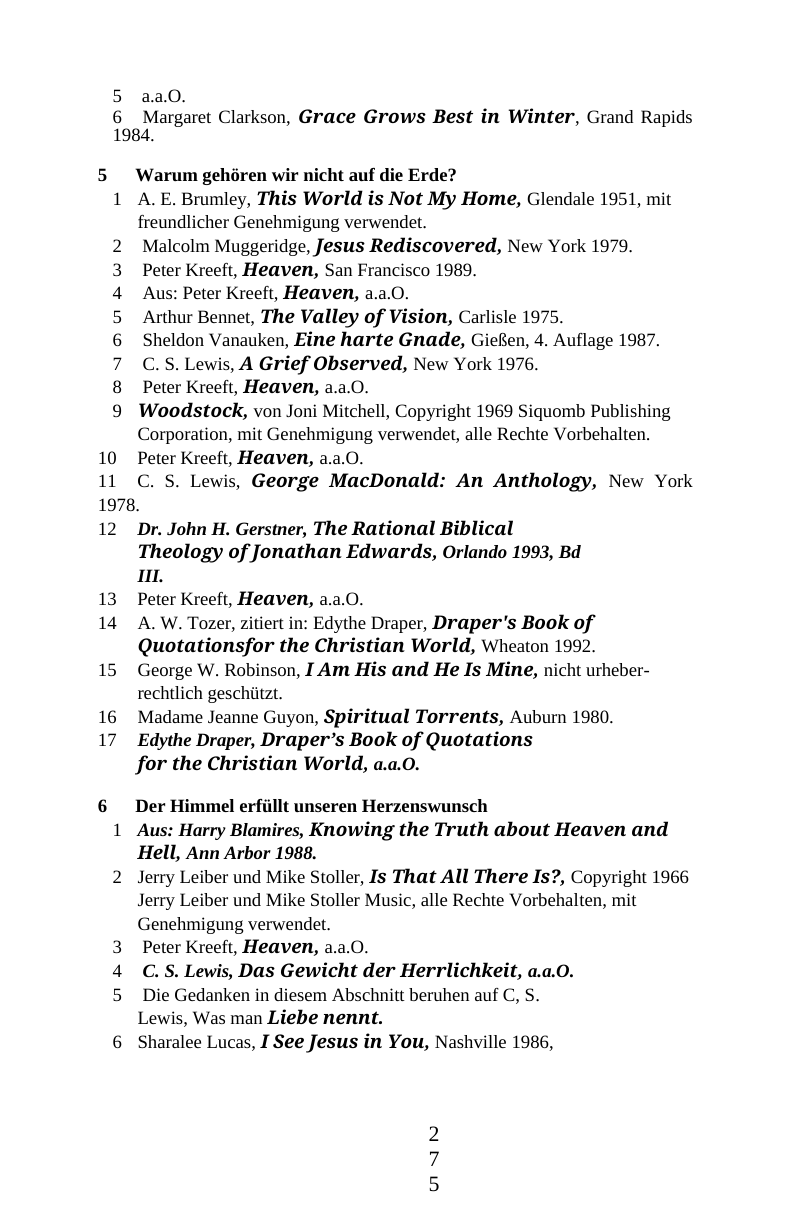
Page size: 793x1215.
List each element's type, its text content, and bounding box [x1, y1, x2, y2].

list Arthur Bennet, The Valley of Vision, Carlisle 1975. [112, 304, 693, 328]
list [112, 1029, 561, 1053]
list Peter Kreeft, Heaven, San Francisco 1989. [112, 257, 693, 281]
list Der Himmel erfüllt unseren Herzenswunsch [98, 794, 693, 817]
list Sheldon Vanauken, Eine harte Gnade, Gießen, 4. Auflage 1987. [112, 328, 693, 351]
list Dr. John H. Gerstner, The Rational Biblical Theology of Jonathan Edwards, Orlando 1993, Bd III. [98, 516, 599, 587]
list A. W. Tozer, zitiert in: Edythe Draper, Draper's Book of Quotationsfor the Christian World, Wheaton 1992. [98, 610, 693, 657]
list George W. Robinson, I Am His and He Is Mine, nicht urheberrechtlich geschützt. [98, 657, 693, 704]
list A. E. Brumley, This World is Not My Home, Glendale 1951, mit freundlicher Genehmigung verwendet. [112, 187, 693, 234]
list Die Gedanken in diesem Abschnitt beruhen auf C, S. [112, 982, 693, 1006]
list Peter Kreeft, Heaven, a.a.O. [98, 587, 693, 610]
list Warum gehören wir nicht auf die Erde? [98, 163, 693, 187]
list Edythe Draper, Draper’s Book of Quotations for the Christian World, a.a.O. [98, 728, 561, 775]
list Woodstock, von Joni Mitchell, Copyright 1969 Siquomb Publishing Corporation, mit Genehmigung verwendet, alle Rechte Vorbehalten. [112, 398, 693, 446]
list Peter Kreeft, Heaven, a.a.O. [112, 375, 693, 398]
list C. S. Lewis, George MacDonald: An Anthology, New York 1978. [98, 469, 693, 516]
list Malcolm Muggeridge, Jesus Rediscovered, New York 1979. [112, 234, 693, 257]
list Margaret Clarkson, Grace Grows Best in Winter, Grand Rapids 1984. [112, 108, 693, 146]
list C. S. Lewis, A Grief Observed, New York 1976. [112, 351, 693, 375]
list Madame Jeanne Guyon, Spiritual Torrents, Auburn 1980. [98, 704, 693, 728]
list Aus: Peter Kreeft, Heaven, a.a.O. [112, 281, 693, 304]
text Lewis, Was man Liebe nennt. [137, 1006, 693, 1029]
list Aus: Harry Blamires, Knowing the Truth about Heaven and Hell, Ann Arbor 1988. [112, 817, 693, 864]
list Jerry Leiber und Mike Stoller, Is That All There Is?, Copyright 1966 Jerry Leiber und Mike Stoller Music, alle Rechte Vorbehalten, mit Genehmigung verwendet. [112, 864, 693, 935]
list Peter Kreeft, Heaven, a.a.O. [112, 935, 693, 959]
list C. S. Lewis, Das Gewicht der Herrlichkeit, a.a.O. [112, 959, 693, 982]
list a.a.O. [112, 87, 693, 106]
list Peter Kreeft, Heaven, a.a.O. [98, 446, 693, 469]
